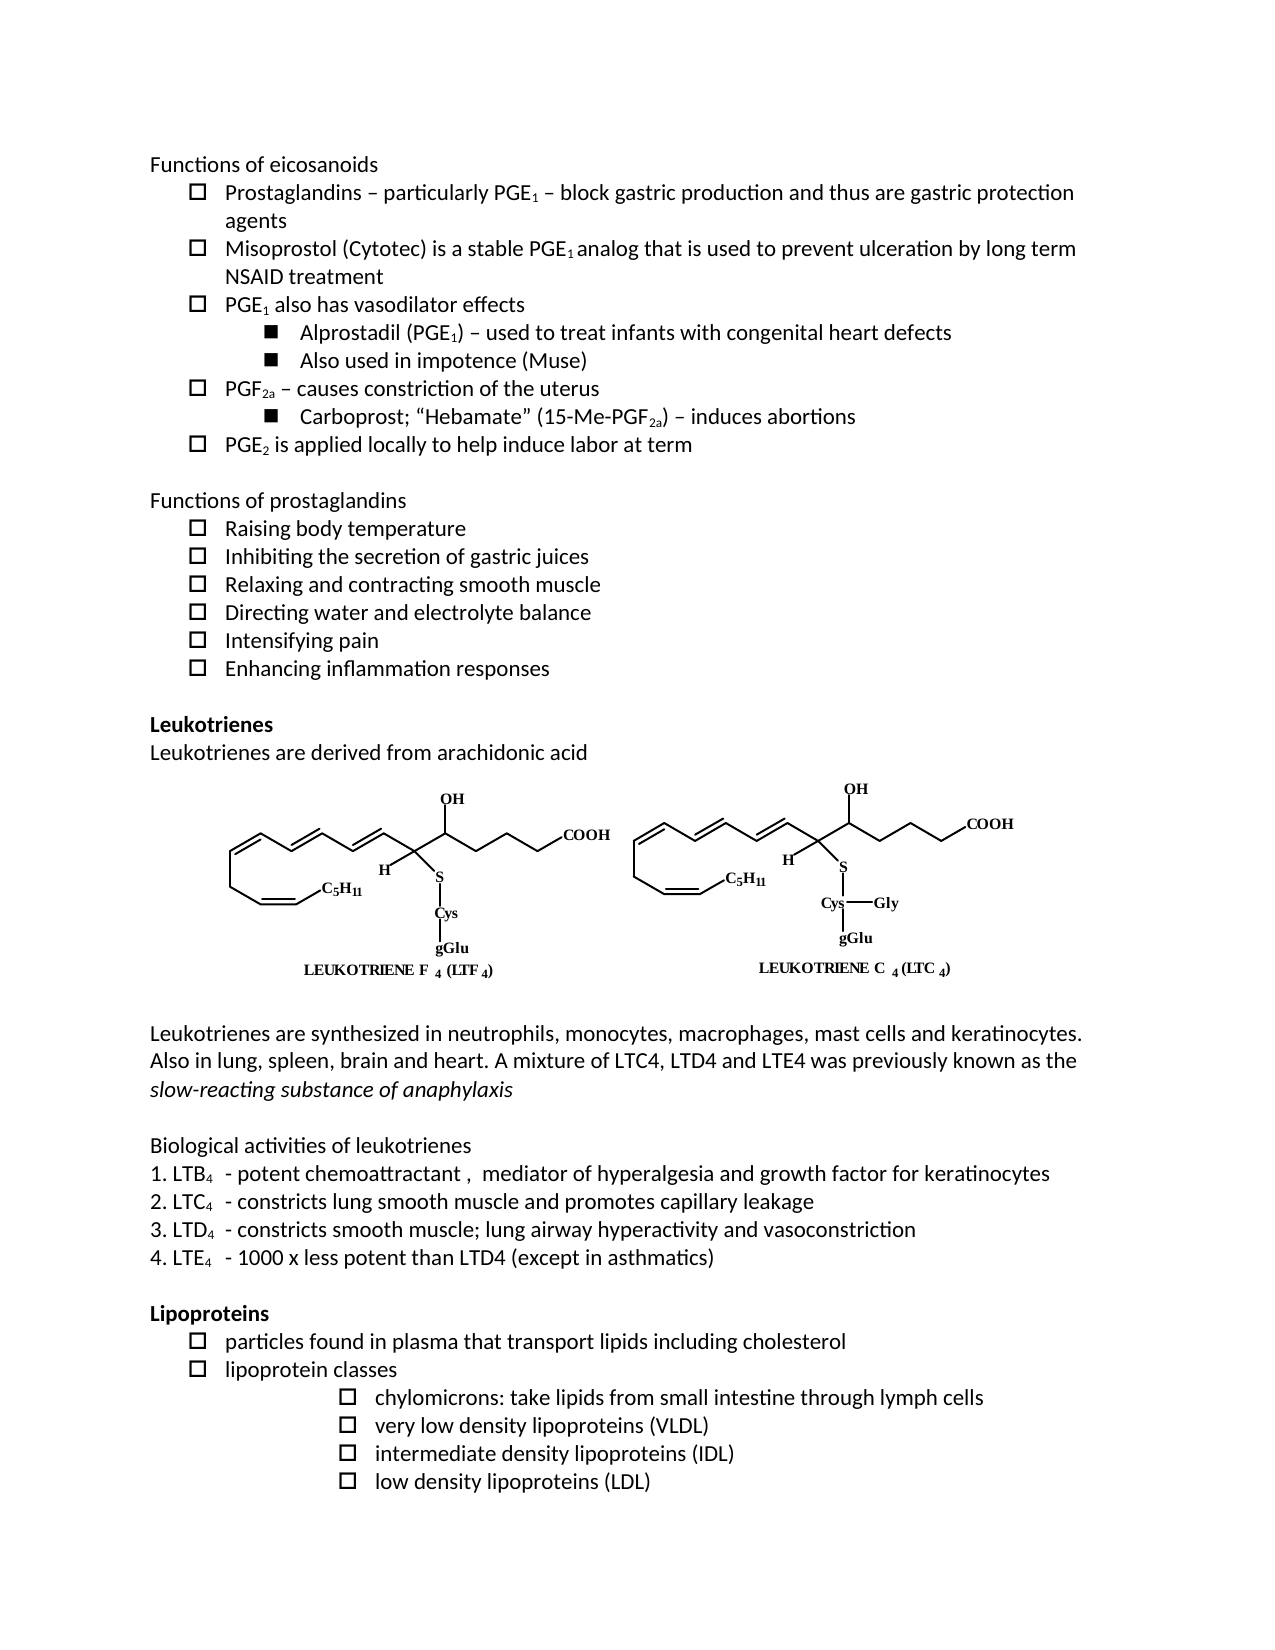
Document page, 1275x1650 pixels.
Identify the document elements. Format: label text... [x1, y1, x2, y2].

text 1. LTB4 - potent chemoattractant , mediator of hyperalgesia and growth factor for keratinocytes [150, 1159, 1125, 1187]
list Misoprostol (Cytotec) is a stable PGE1 analog that is used to prevent ulceration by long term NSAID treatment [187, 234, 1125, 290]
text Functions of prostaglandins [150, 486, 1125, 514]
text 2. LTC4 - constricts lung smooth muscle and promotes capillary leakage [150, 1187, 1125, 1215]
list Enhancing inflammation responses [187, 654, 1125, 682]
list PGF2a – causes constriction of the uterus [187, 374, 1125, 402]
text Leukotrienes are synthesized in neutrophils, monocytes, macrophages, mast cells and keratinocytes. Also in lung, spleen, brain and heart. A mixture of LTC4, LTD4 and LTE4 was previously known as the [150, 1019, 1125, 1075]
list lipoprotein classes [187, 1355, 1125, 1383]
text Leukotrienes [150, 710, 1125, 738]
list chylomicrons: take lipids from small intestine through lymph cells [337, 1383, 1125, 1411]
text Functions of eicosanoids [150, 150, 1125, 178]
text Lipoproteins [150, 1299, 1125, 1327]
list Prostaglandins – particularly PGE1 – block gastric production and thus are gastric protection agents [187, 178, 1125, 234]
list intermediate density lipoproteins (IDL) [337, 1439, 1125, 1467]
list Directing water and electrolyte balance [187, 598, 1125, 626]
list Inhibiting the secretion of gastric juices [187, 542, 1125, 570]
list Raising body temperature [187, 514, 1125, 542]
list PGE1 also has vasodilator effects [187, 290, 1125, 318]
list low density lipoproteins (LDL) [337, 1467, 1125, 1495]
text 4. LTE4 - 1000 x less potent than LTD4 (except in asthmatics) [150, 1243, 1125, 1271]
list Intensifying pain [187, 626, 1125, 654]
list PGE2 is applied locally to help induce labor at term [187, 430, 1125, 458]
list Carboprost; “Hebamate” (15-Me-PGF2a) – induces abortions [262, 402, 1125, 430]
text Biological activities of leukotrienes [150, 1131, 1125, 1159]
text Leukotrienes are derived from arachidonic acid [150, 738, 1125, 766]
text 3. LTD4 - constricts smooth muscle; lung airway hyperactivity and vasoconstriction [150, 1215, 1125, 1243]
list Relaxing and contracting smooth muscle [187, 570, 1125, 598]
text slow-reacting substance of anaphylaxis [150, 1075, 1125, 1103]
list very low density lipoproteins (VLDL) [337, 1411, 1125, 1439]
list particles found in plasma that transport lipids including cholesterol [187, 1327, 1125, 1355]
list Also used in impotence (Muse) [262, 346, 1125, 374]
list Alprostadil (PGE1) – used to treat infants with congenital heart defects [262, 318, 1125, 346]
